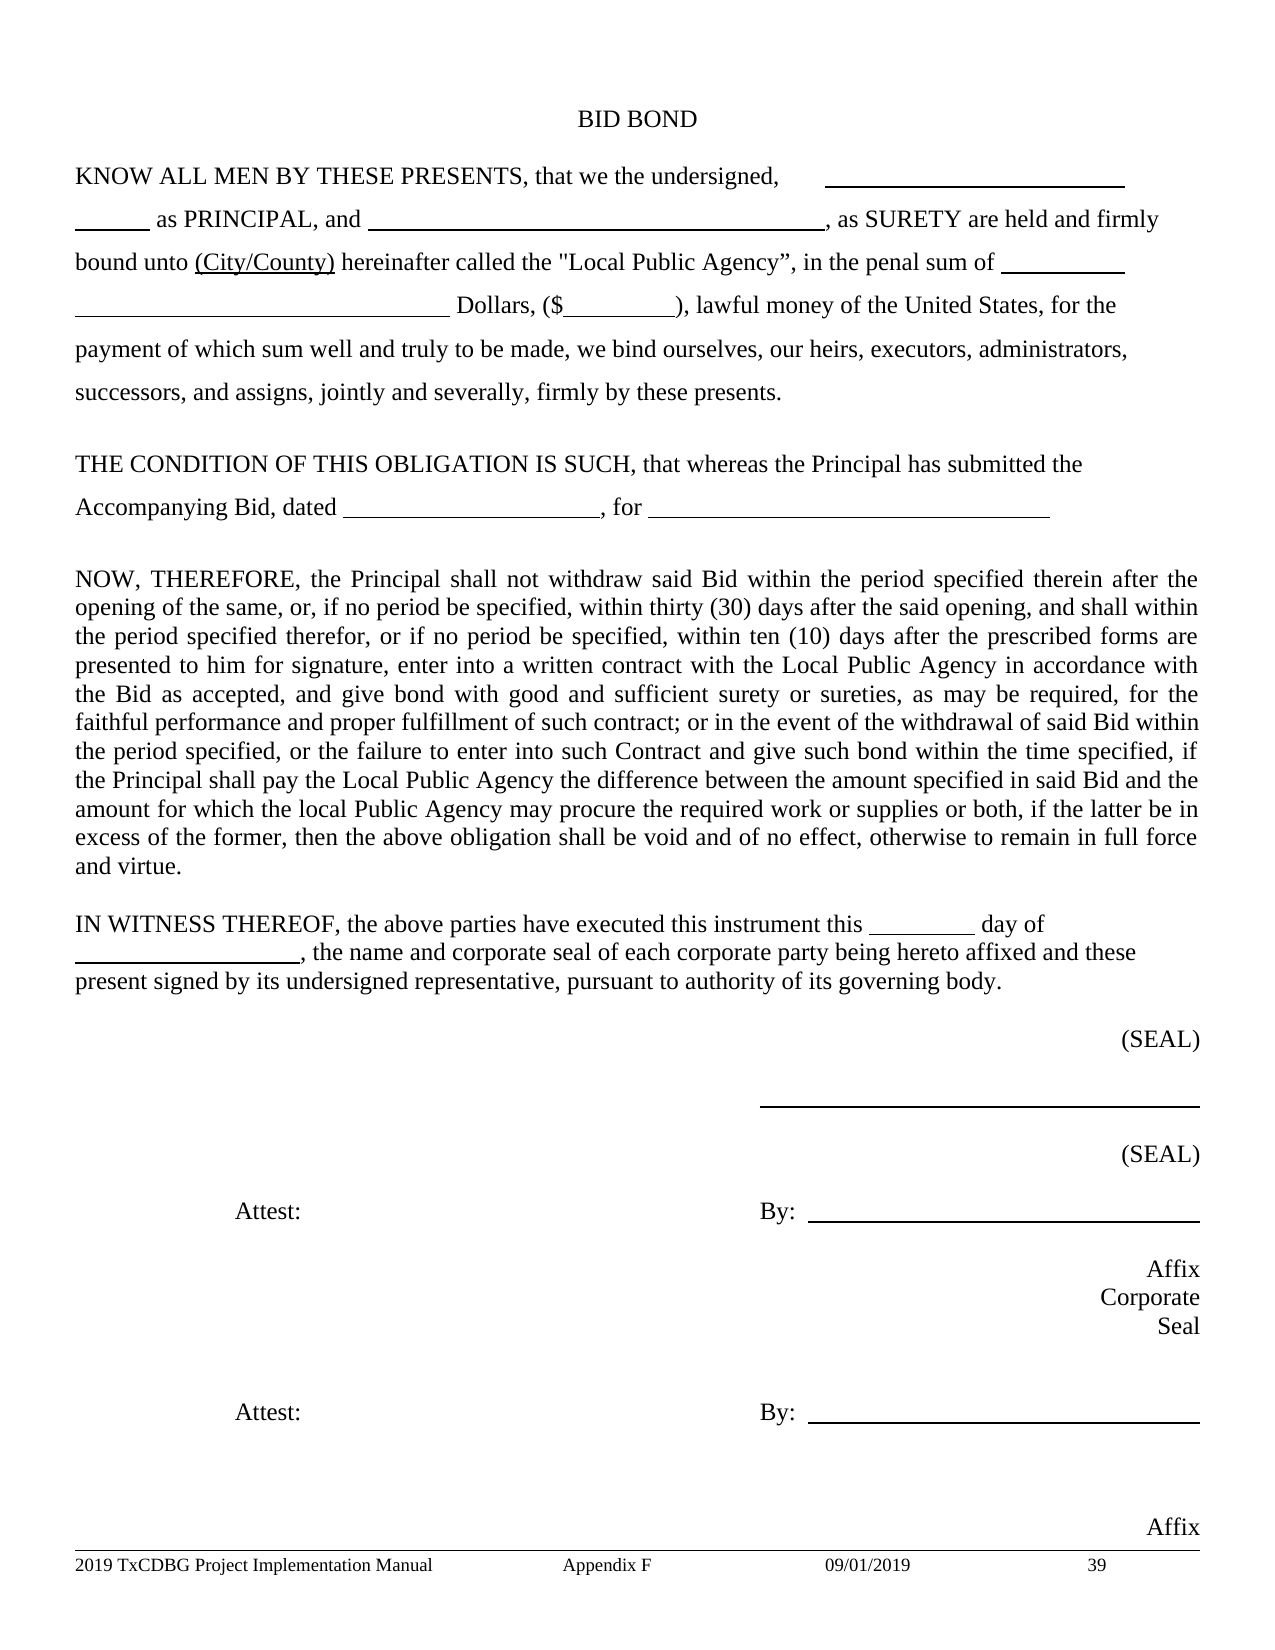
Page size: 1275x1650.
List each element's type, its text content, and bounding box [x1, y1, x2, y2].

text Seal [75, 1311, 1200, 1340]
text Attest: By: [75, 1397, 1200, 1426]
text IN WITNESS THEREOF, the above parties have executed this instrument this day of , the name and corporate seal of each corporate party being hereto affixed and these present signed by its undersigned representative, pursuant to authority of its governing body. [75, 909, 1200, 995]
text (SEAL) [75, 1024, 1200, 1052]
text Attest: By: [75, 1196, 1200, 1225]
text Affix [75, 1512, 1200, 1541]
text BID BOND [75, 104, 1200, 132]
text KNOW ALL MEN BY THESE PRESENTS, that we the undersigned, as PRINCIPAL, and , as SURETY are held and firmly bound unto (City/County) hereinafter called the "Local Public Agency”, in the penal sum of Dollars, ($ ), lawful money of the United States, for the payment of which sum well and truly to be made, we bind ourselves, our heirs, executors, administrators, successors, and assigns, jointly and severally, firmly by these presents. [75, 161, 1200, 406]
text NOW, THEREFORE, the Principal shall not withdraw said Bid within the period specified therein after the opening of the same, or, if no period be specified, within thirty (30) days after the said opening, and shall within the period specified therefor, or if no period be specified, within ten (10) days after the prescribed forms are presented to him for signature, enter into a written contract with the Local Public Agency in accordance with the Bid as accepted, and give bond with good and sufficient surety or sureties, as may be required, for the faithful performance and proper fulfillment of such contract; or in the event of the withdrawal of said Bid within the period specified, or the failure to enter into such Contract and give such bond within the time specified, if the Principal shall pay the Local Public Agency the difference between the amount specified in said Bid and the amount for which the local Public Agency may procure the required work or supplies or both, if the latter be in excess of the former, then the above obligation shall be void and of no effect, otherwise to remain in full force and virtue. [75, 564, 1200, 880]
text Corporate [75, 1282, 1200, 1311]
text THE CONDITION OF THIS OBLIGATION IS SUCH, that whereas the Principal has submitted the Accompanying Bid, dated , for [75, 449, 1200, 521]
text (SEAL) [75, 1139, 1200, 1167]
text Affix [75, 1254, 1200, 1282]
